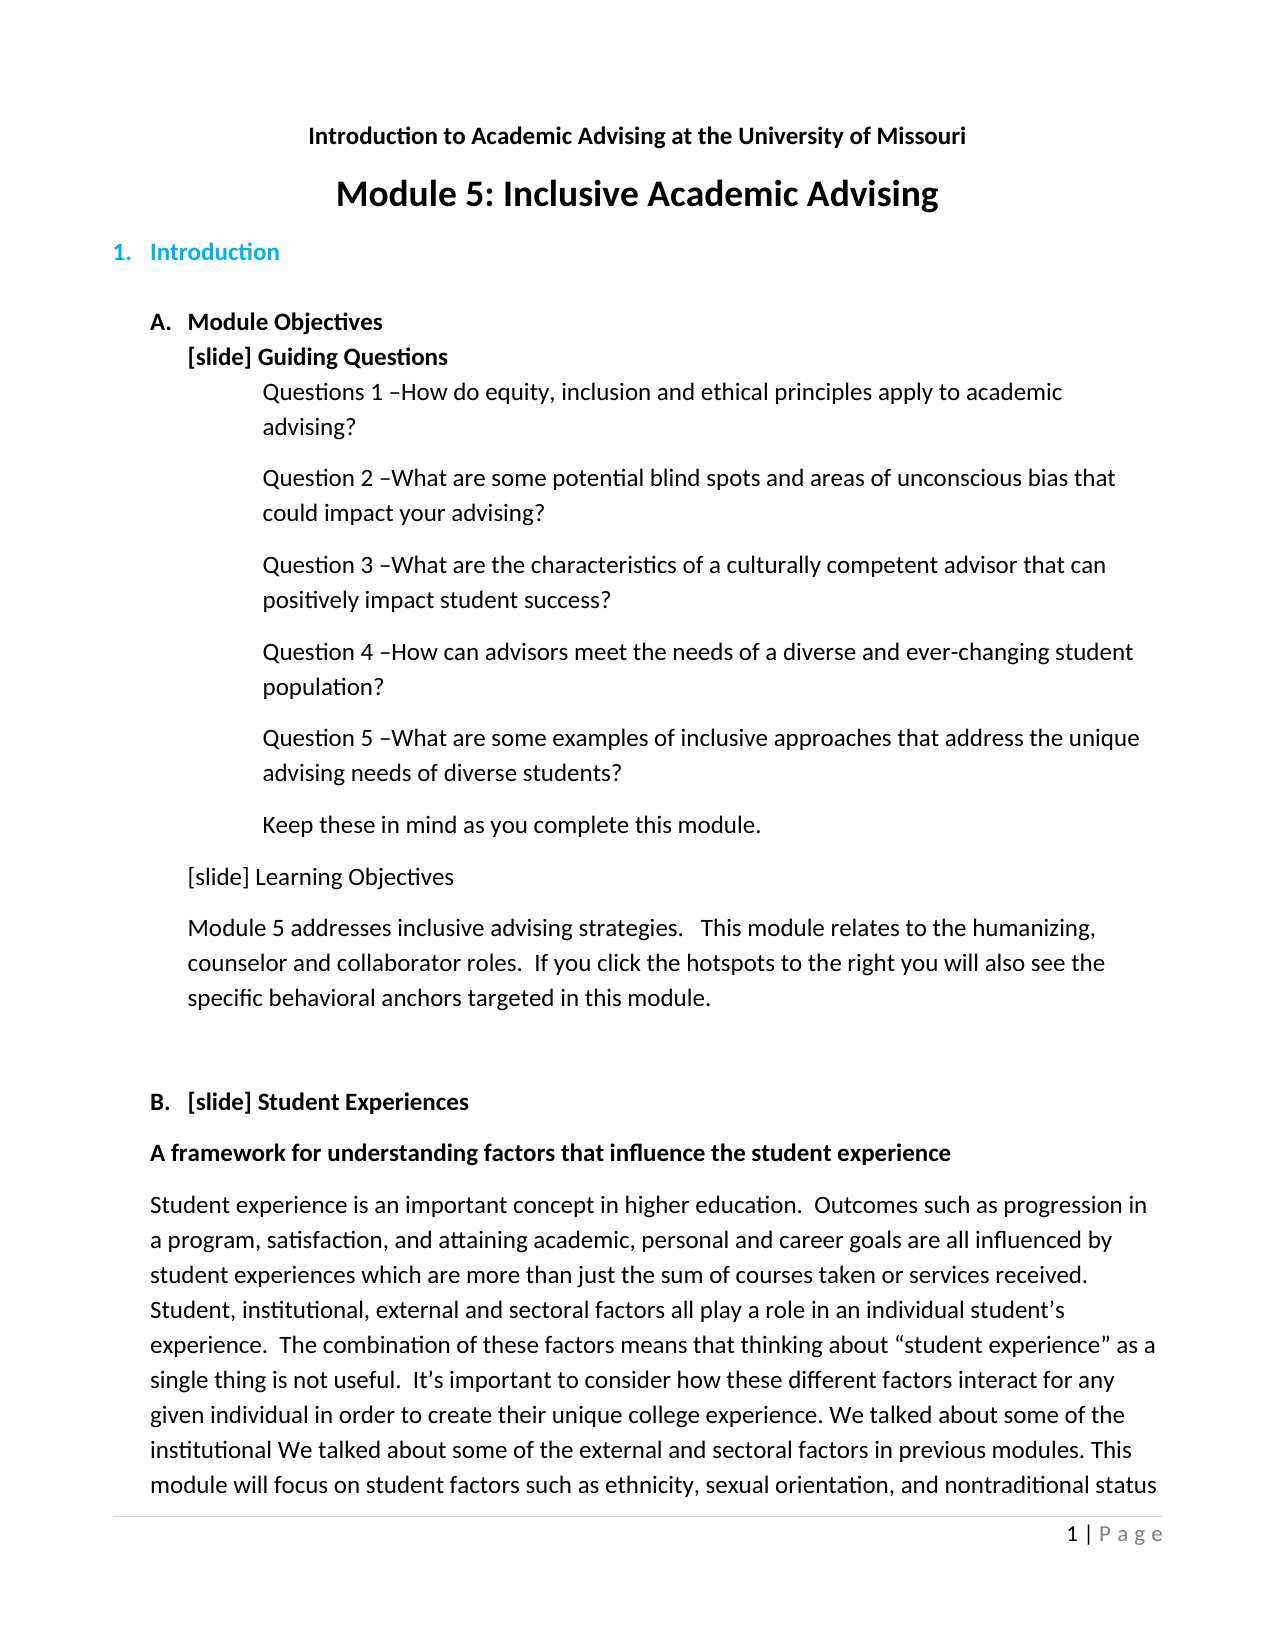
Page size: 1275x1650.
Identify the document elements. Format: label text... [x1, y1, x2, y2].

list Introduction [112, 236, 1162, 266]
text [slide] Learning Objectives [112, 861, 1162, 891]
text Question 4 –How can advisors meet the needs of a diverse and ever-changing student population? [262, 636, 1162, 701]
text Question 5 –What are some examples of inclusive approaches that address the unique advising needs of diverse students? [262, 722, 1162, 788]
text Questions 1 –How do equity, inclusion and ethical principles apply to academic advising? [262, 376, 1162, 441]
list [slide] Guiding Questions [187, 341, 1162, 371]
text Question 2 –What are some potential blind spots and areas of unconscious bias that could impact your advising? [262, 462, 1162, 528]
list Module Objectives [150, 306, 1162, 336]
list [slide] Student Experiences [150, 1086, 1162, 1116]
text Module 5: Inclusive Academic Advising [112, 169, 1162, 215]
text Question 3 –What are the characteristics of a culturally competent advisor that can positively impact student success? [262, 549, 1162, 614]
text Module 5 addresses inclusive advising strategies. This module relates to the humanizing, counselor and collaborator roles. If you click the hotspots to the right you will also see the specific behavioral anchors targeted in this module. [187, 912, 1162, 1013]
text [150, 1189, 1162, 1499]
text Introduction to Academic Advising at the University of Missouri [112, 120, 1162, 151]
text A framework for understanding factors that influence the student experience [150, 1137, 1162, 1168]
text Keep these in mind as you complete this module. [262, 809, 1162, 839]
